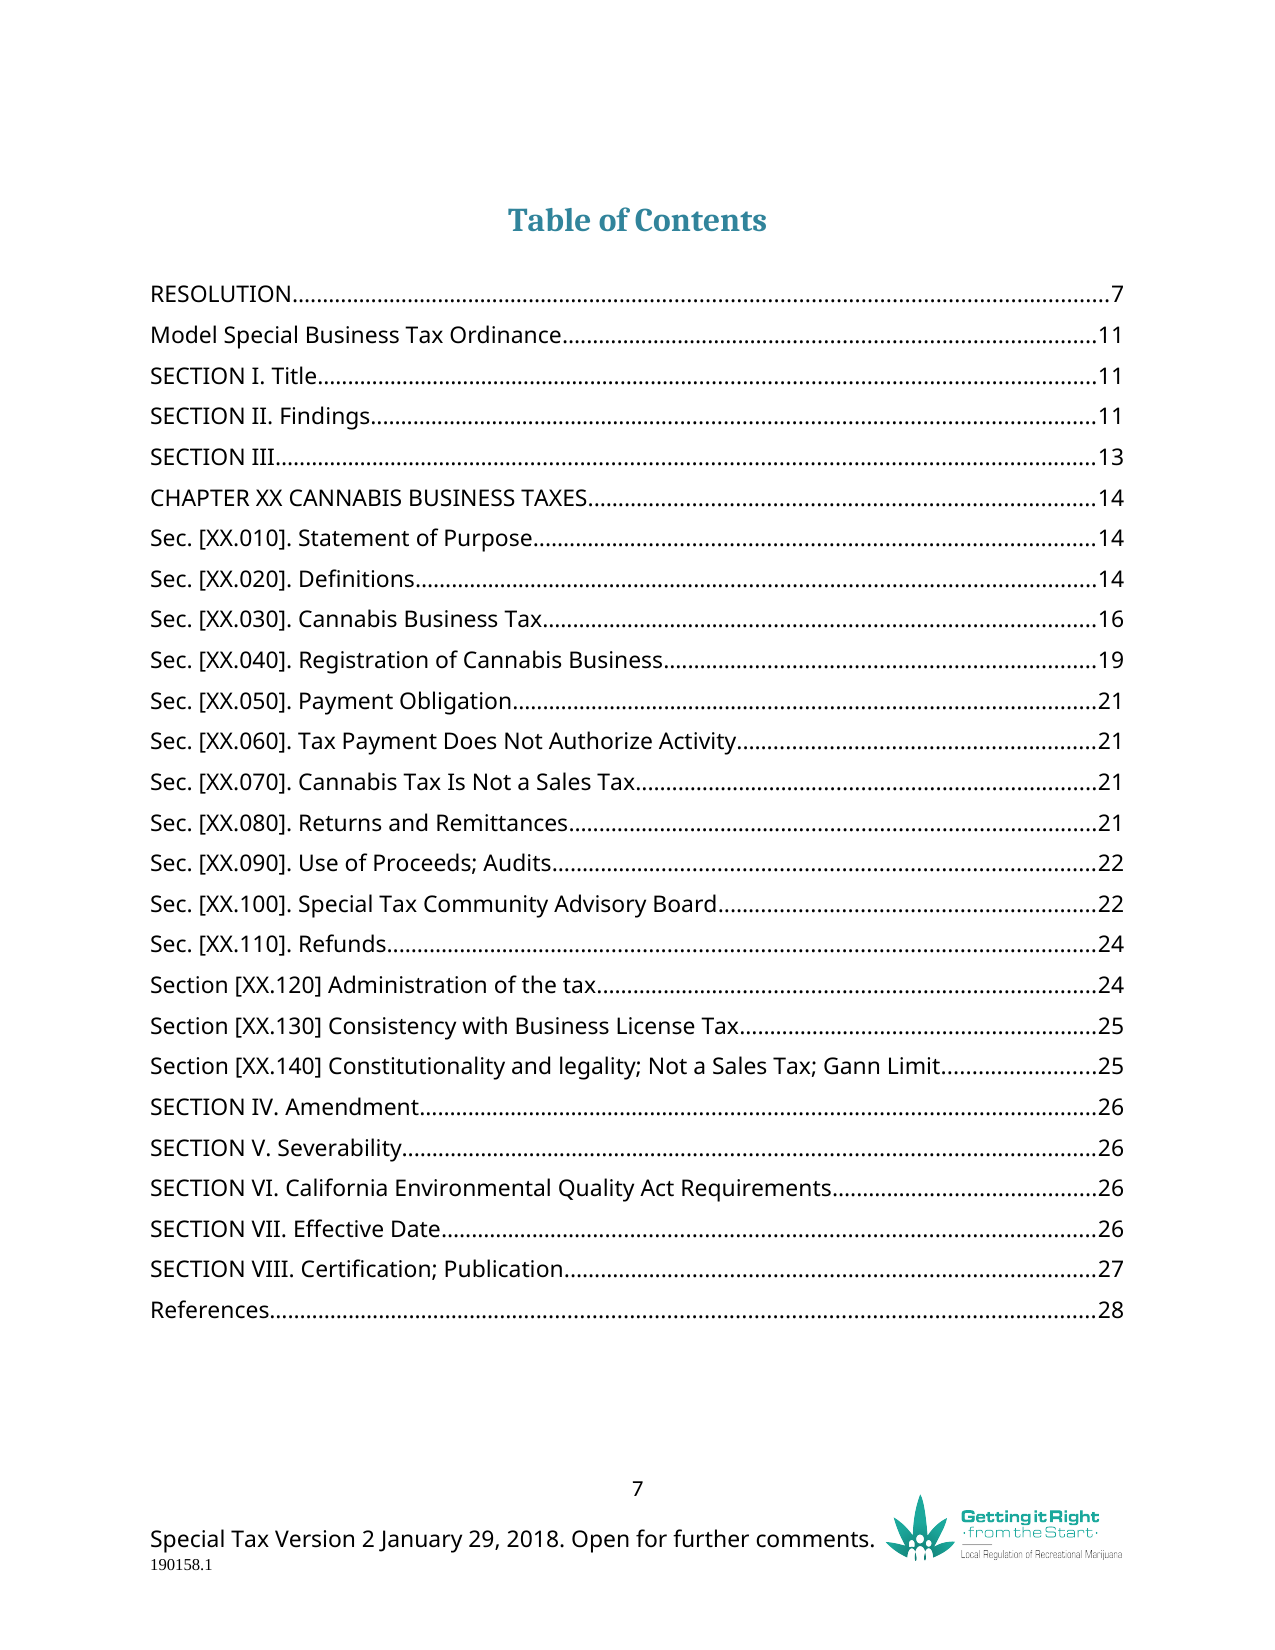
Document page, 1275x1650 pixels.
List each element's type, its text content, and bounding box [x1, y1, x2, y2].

text Table of Contents [150, 202, 1125, 240]
text SECTION VIII. Certification; Publication 27 [150, 1253, 1125, 1284]
text Sec. [XX.010]. Statement of Purpose 14 [150, 522, 1125, 553]
text Sec. [XX.100]. Special Tax Community Advisory Board 22 [150, 888, 1125, 919]
text Sec. [XX.060]. Tax Payment Does Not Authorize Activity 21 [150, 725, 1125, 756]
text Model Special Business Tax Ordinance 11 [150, 319, 1125, 350]
text RESOLUTION 7 [150, 278, 1125, 309]
text Sec. [XX.080]. Returns and Remittances 21 [150, 806, 1125, 838]
text Sec. [XX.040]. Registration of Cannabis Business 19 [150, 644, 1125, 675]
text SECTION III 13 [150, 441, 1125, 472]
text Sec. [XX.050]. Payment Obligation 21 [150, 684, 1125, 716]
text Sec. [XX.090]. Use of Proceeds; Audits 22 [150, 847, 1125, 878]
text SECTION VII. Effective Date 26 [150, 1213, 1125, 1244]
text SECTION IV. Amendment 26 [150, 1091, 1125, 1122]
text SECTION V. Severability 26 [150, 1131, 1125, 1163]
text References 28 [150, 1294, 1125, 1325]
text SECTION II. Findings 11 [150, 400, 1125, 431]
text SECTION VI. California Environmental Quality Act Requirements 26 [150, 1172, 1125, 1203]
text Section [XX.120] Administration of the tax 24 [150, 969, 1125, 1000]
text Sec. [XX.020]. Definitions 14 [150, 563, 1125, 594]
text Sec. [XX.030]. Cannabis Business Tax 16 [150, 603, 1125, 634]
text SECTION I. Title 11 [150, 359, 1125, 391]
text CHAPTER XX CANNABIS BUSINESS TAXES 14 [150, 481, 1125, 513]
text Section [XX.140] Constitutionality and legality; Not a Sales Tax; Gann Limit 25 [150, 1050, 1125, 1081]
text Sec. [XX.110]. Refunds 24 [150, 928, 1125, 959]
text Section [XX.130] Consistency with Business License Tax 25 [150, 1009, 1125, 1041]
picture [881, 1490, 1125, 1566]
text Sec. [XX.070]. Cannabis Tax Is Not a Sales Tax 21 [150, 766, 1125, 797]
